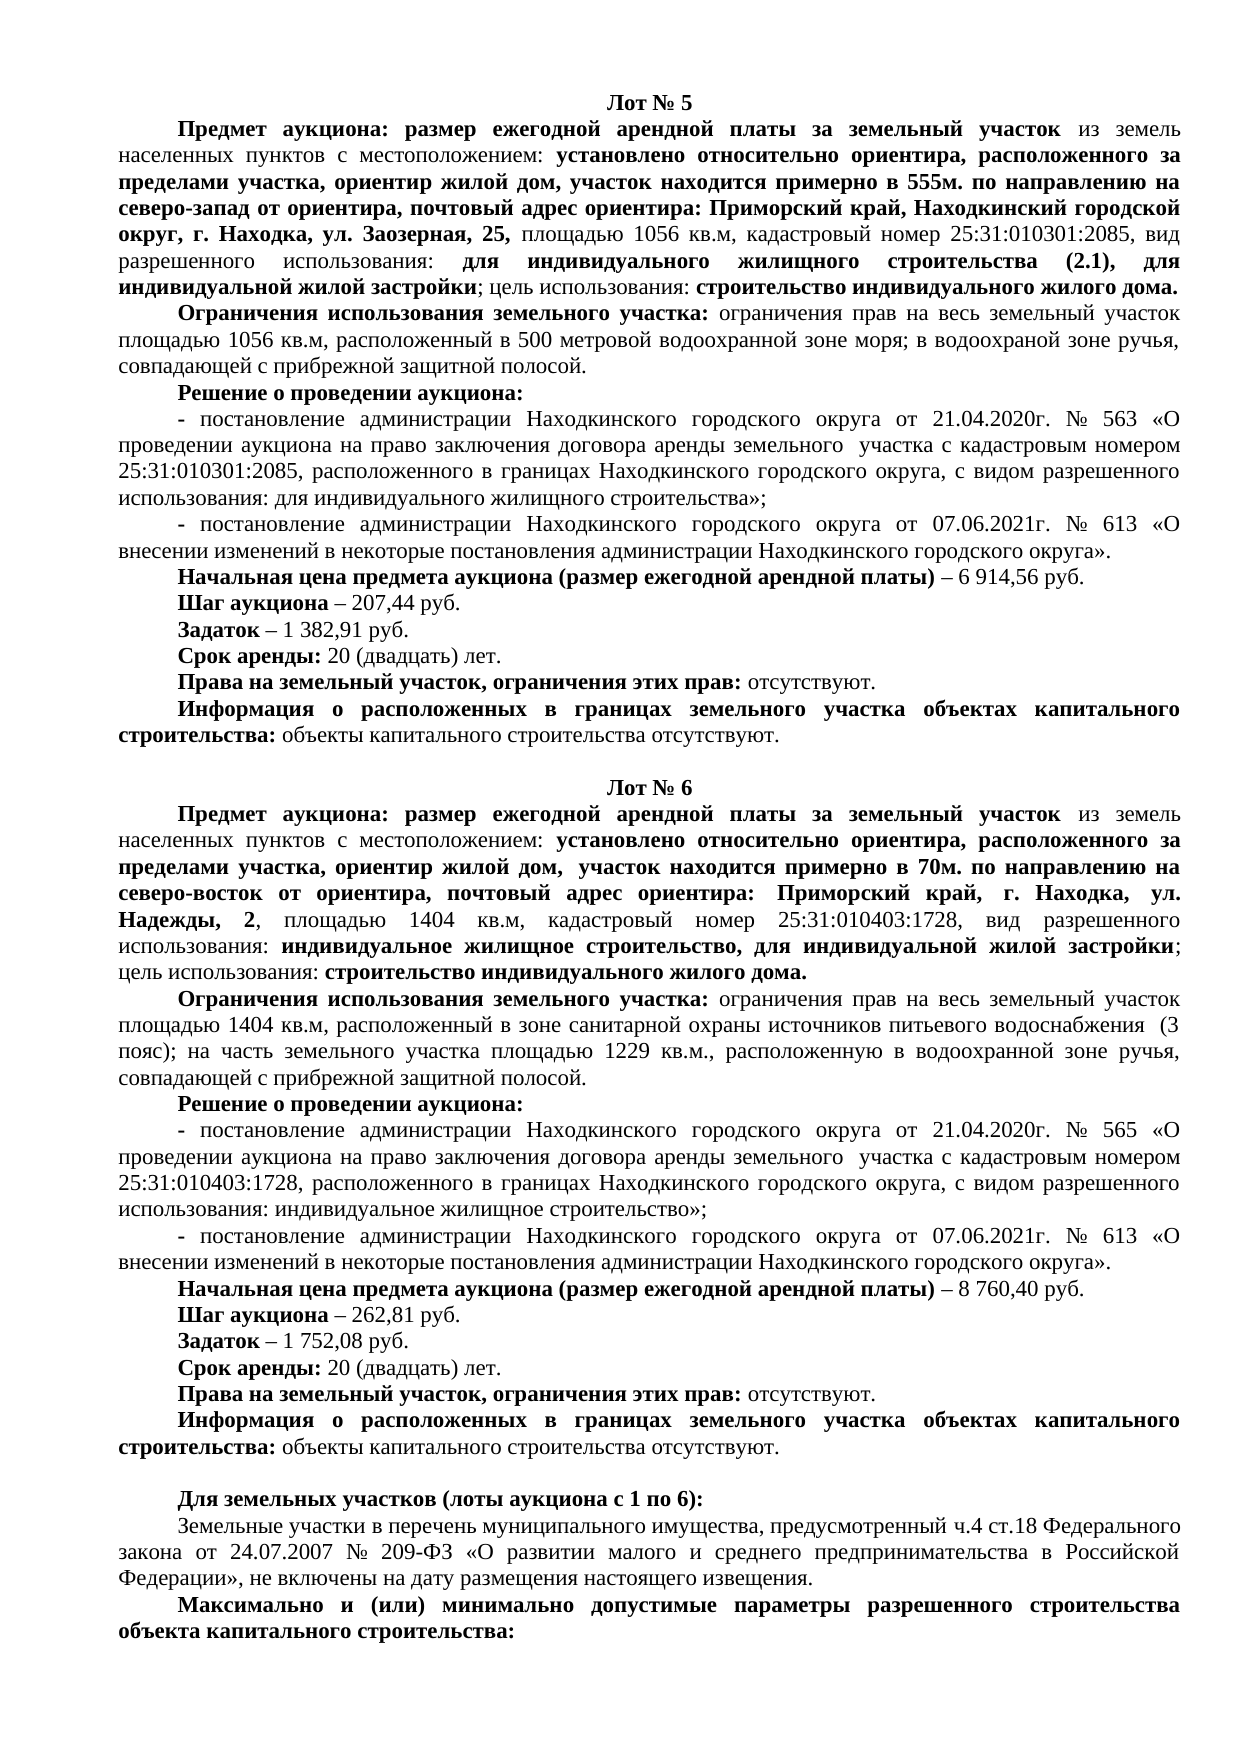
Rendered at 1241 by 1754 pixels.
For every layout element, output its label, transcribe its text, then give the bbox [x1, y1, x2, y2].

text - постановление администрации Находкинского городского округа от 21.04.2020г. № 563 «О проведении аукциона на право заключения договора аренды земельного участка с кадастровым номером 25:31:010301:2085, расположенного в границах Находкинского городского округа, с видом разрешенного использования: для индивидуального жилищного строительства»; [118, 405, 1181, 510]
text Лот № 5 [118, 89, 1181, 115]
text Земельные участки в перечень муниципального имущества, предусмотренный ч.4 ст.18 Федерального закона от 24.07.2007 № 209-ФЗ «О развитии малого и среднего предпринимательства в Российской Федерации», не включены на дату размещения настоящего извещения. [118, 1512, 1181, 1591]
text Срок аренды: 20 (двадцать) лет. [118, 642, 1181, 668]
text Для земельных участков (лоты аукциона с 1 по 6): [118, 1485, 1181, 1512]
text Права на земельный участок, ограничения этих прав: отсутствуют. [118, 1380, 1181, 1406]
text Информация о расположенных в границах земельного участка объектах капитального строительства: объекты капитального строительства отсутствуют. [118, 695, 1181, 747]
text Задаток – 1 382,91 руб. [118, 616, 1181, 642]
text Права на земельный участок, ограничения этих прав: отсутствуют. [118, 668, 1181, 695]
text Максимально и (или) минимально допустимые параметры разрешенного строительства объекта капитального строительства: [118, 1591, 1181, 1643]
text Начальная цена предмета аукциона (размер ежегодной арендной платы) – 6 914,56 руб. [118, 563, 1181, 589]
text Срок аренды: 20 (двадцать) лет. [118, 1354, 1181, 1380]
text Решение о проведении аукциона: [118, 1090, 1181, 1116]
text Задаток – 1 752,08 руб. [118, 1327, 1181, 1354]
text - постановление администрации Находкинского городского округа от 07.06.2021г. № 613 «О внесении изменений в некоторые постановления администрации Находкинского городского округа». [118, 510, 1181, 563]
text Шаг аукциона – 207,44 руб. [118, 589, 1181, 616]
text Лот № 6 [118, 774, 1181, 800]
text Предмет аукциона: размер ежегодной арендной платы за земельный участок из земель населенных пунктов с местоположением: установлено относительно ориентира, расположенного за пределами участка, ориентир жилой дом, участок находится примерно в 70м. по направлению на северо-восток от ориентира, почтовый адрес ориентира: Приморский край, г. Находка, ул. Надежды, 2, площадью 1404 кв.м, кадастровый номер 25:31:010403:1728, вид разрешенного использования: индивидуальное жилищное строительство, для индивидуальной жилой застройки; цель использования: строительство индивидуального жилого дома. [118, 800, 1181, 985]
text Начальная цена предмета аукциона (размер ежегодной арендной платы) – 8 760,40 руб. [118, 1274, 1181, 1301]
text Решение о проведении аукциона: [118, 378, 1181, 405]
text Ограничения использования земельного участка: ограничения прав на весь земельный участок площадью 1056 кв.м, расположенный в 500 метровой водоохранной зоне моря; в водоохраной зоне ручья, совпадающей с прибрежной защитной полосой. [118, 299, 1181, 378]
text Ограничения использования земельного участка: ограничения прав на весь земельный участок площадью 1404 кв.м, расположенный в зоне санитарной охраны источников питьевого водоснабжения (3 пояс); на часть земельного участка площадью 1229 кв.м., расположенную в водоохранной зоне ручья, совпадающей с прибрежной защитной полосой. [118, 985, 1181, 1090]
text - постановление администрации Находкинского городского округа от 21.04.2020г. № 565 «О проведении аукциона на право заключения договора аренды земельного участка с кадастровым номером 25:31:010403:1728, расположенного в границах Находкинского городского округа, с видом разрешенного использования: индивидуальное жилищное строительство»; [118, 1116, 1181, 1222]
text Предмет аукциона: размер ежегодной арендной платы за земельный участок из земель населенных пунктов с местоположением: установлено относительно ориентира, расположенного за пределами участка, ориентир жилой дом, участок находится примерно в 555м. по направлению на северо-запад от ориентира, почтовый адрес ориентира: Приморский край, Находкинский городской округ, г. Находка, ул. Заозерная, 25, площадью 1056 кв.м, кадастровый номер 25:31:010301:2085, вид разрешенного использования: для индивидуального жилищного строительства (2.1), для индивидуальной жилой застройки; цель использования: строительство индивидуального жилого дома. [118, 115, 1181, 299]
text - постановление администрации Находкинского городского округа от 07.06.2021г. № 613 «О внесении изменений в некоторые постановления администрации Находкинского городского округа». [118, 1222, 1181, 1274]
text Шаг аукциона – 262,81 руб. [118, 1301, 1181, 1327]
text Информация о расположенных в границах земельного участка объектах капитального строительства: объекты капитального строительства отсутствуют. [118, 1406, 1181, 1459]
